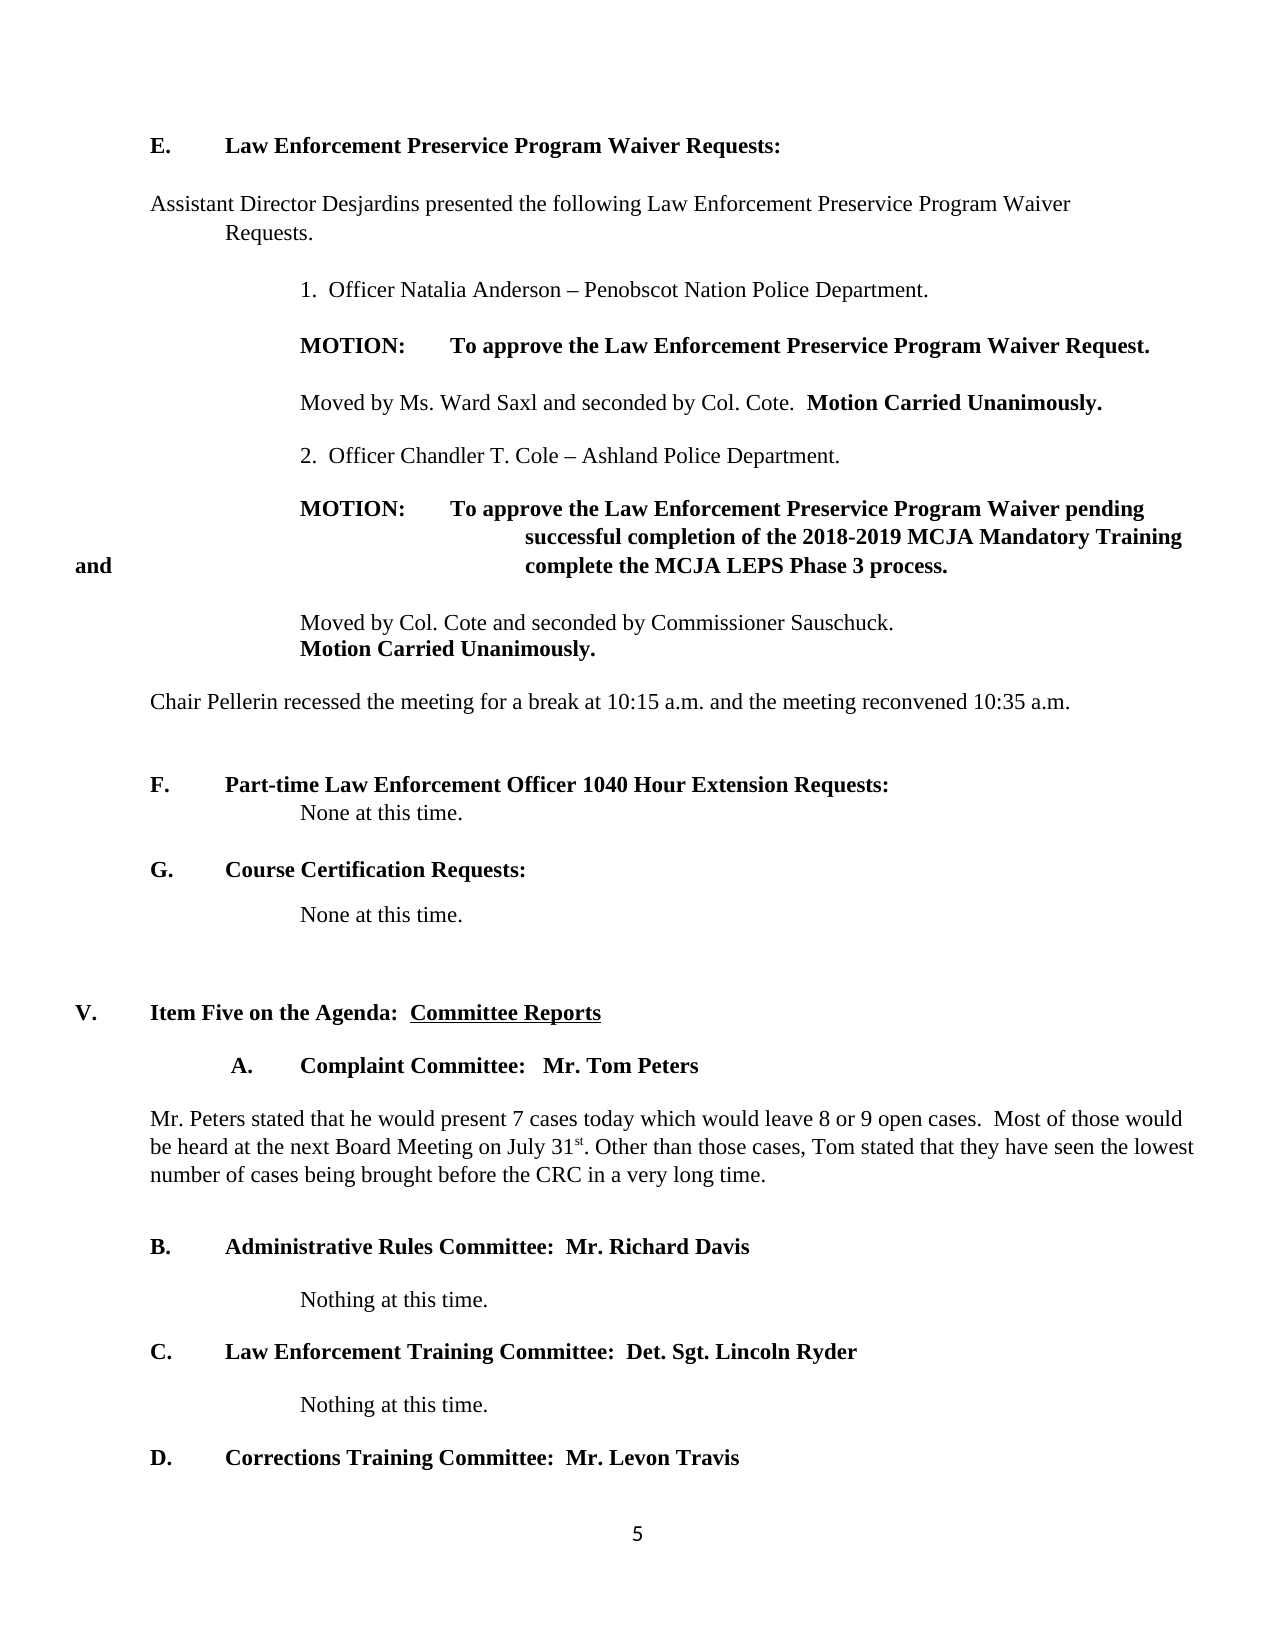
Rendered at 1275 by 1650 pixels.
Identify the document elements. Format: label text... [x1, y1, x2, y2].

text MOTION: To approve the Law Enforcement Preservice Program Waiver pending successful completion of the 2018-2019 MCJA Mandatory Training and complete the MCJA LEPS Phase 3 process. [75, 495, 1200, 578]
text 2. Officer Chandler T. Cole – Ashland Police Department. [75, 442, 1200, 468]
text Nothing at this time. [75, 1391, 1200, 1417]
text Moved by Col. Cote and seconded by Commissioner Sauschuck. [75, 609, 1200, 635]
text F. Part-time Law Enforcement Officer 1040 Hour Extension Requests: [75, 771, 1200, 797]
text B. Administrative Rules Committee: Mr. Richard Davis [75, 1233, 1200, 1259]
text Assistant Director Desjardins presented the following Law Enforcement Preservice Program Waiver Requests. [75, 190, 1200, 245]
text D. Corrections Training Committee: Mr. Levon Travis [75, 1444, 1200, 1470]
text 1. Officer Natalia Anderson – Penobscot Nation Police Department. [75, 276, 1200, 302]
text None at this time. [75, 799, 1200, 826]
text E. Law Enforcement Preservice Program Waiver Requests: [75, 132, 1200, 158]
text MOTION: To approve the Law Enforcement Preservice Program Waiver Request. [75, 333, 1200, 359]
text C. Law Enforcement Training Committee: Det. Sgt. Lincoln Ryder [75, 1338, 1200, 1365]
text Mr. Peters stated that he would present 7 cases today which would leave 8 or 9 open cases. Most of those would be heard at the next Board Meeting on July 31st. Other than those cases, Tom stated that they have seen the lowest number of cases being brought before the CRC in a very long time. [150, 1104, 1200, 1188]
text Chair Pellerin recessed the meeting for a break at 10:15 a.m. and the meeting reconvened 10:35 a.m. [75, 688, 1200, 714]
text Motion Carried Unanimously. [75, 635, 1200, 661]
text Moved by Ms. Ward Saxl and seconded by Col. Cote. Motion Carried Unanimously. [75, 389, 1200, 416]
text V. Item Five on the Agenda: Committee Reports [75, 999, 1200, 1026]
text A. Complaint Committee: Mr. Tom Peters [75, 1052, 1200, 1078]
text G. Course Certification Requests: [75, 856, 1200, 883]
text Nothing at this time. [75, 1286, 1200, 1312]
text None at this time. [75, 901, 1200, 928]
